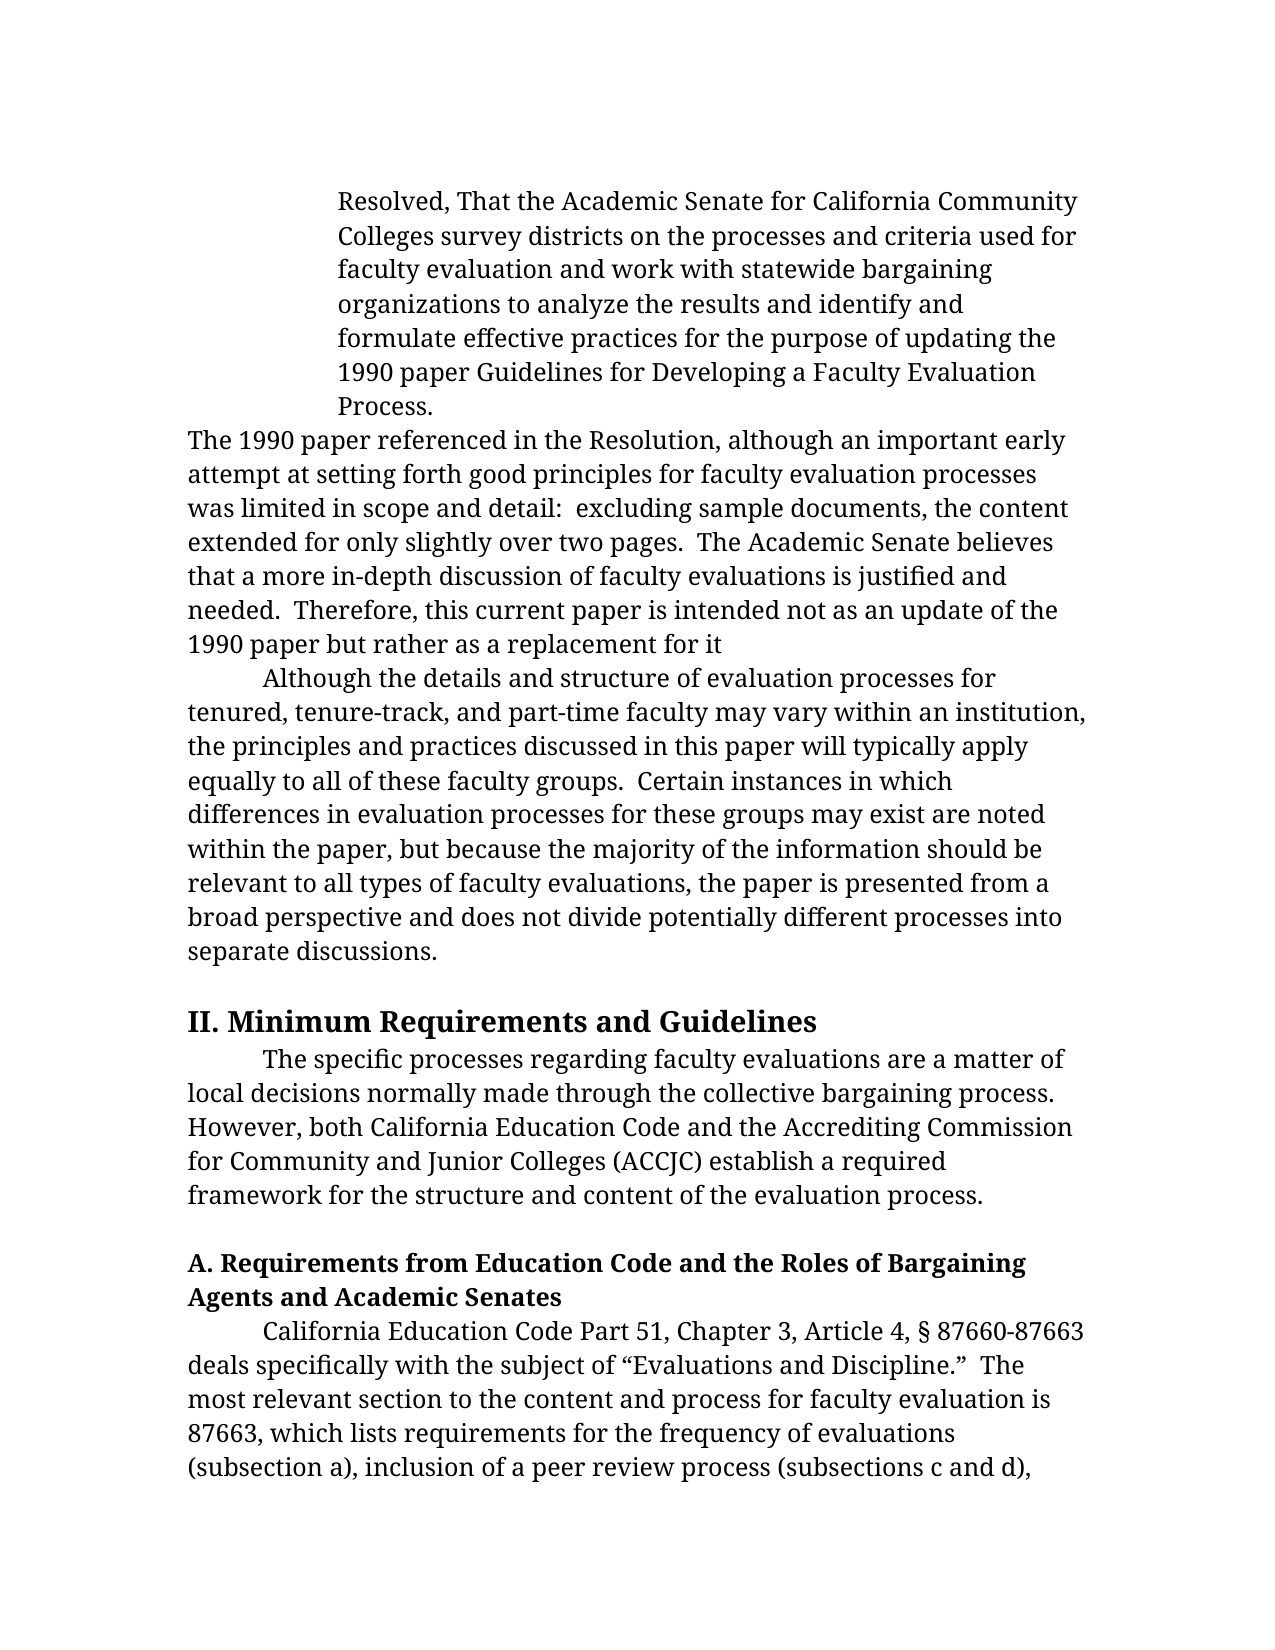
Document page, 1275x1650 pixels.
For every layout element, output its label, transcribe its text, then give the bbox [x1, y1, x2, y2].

text Resolved, That the Academic Senate for California Community Colleges survey districts on the processes and criteria used for faculty evaluation and work with statewide bargaining organizations to analyze the results and identify and formulate effective practices for the purpose of updating the 1990 paper Guidelines for Developing a Faculty Evaluation Process. [337, 184, 1087, 422]
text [187, 1314, 1087, 1484]
text The specific processes regarding faculty evaluations are a matter of local decisions normally made through the collective bargaining process. However, both California Education Code and the Accrediting Commission for Community and Junior Colleges (ACCJC) establish a required framework for the structure and content of the evaluation process. [187, 1041, 1087, 1212]
text II. Minimum Requirements and Guidelines [187, 1002, 1087, 1041]
text Although the details and structure of evaluation processes for tenured, tenure-track, and part-time faculty may vary within an institution, the principles and practices discussed in this paper will typically apply equally to all of these faculty groups. Certain instances in which differences in evaluation processes for these groups may exist are noted within the paper, but because the majority of the information should be relevant to all types of faculty evaluations, the paper is presented from a broad perspective and does not divide potentially different processes into separate discussions. [187, 661, 1087, 967]
text The 1990 paper referenced in the Resolution, although an important early attempt at setting forth good principles for faculty evaluation processes was limited in scope and detail: excluding sample documents, the content extended for only slightly over two pages. The Academic Senate believes that a more in-depth discussion of faculty evaluations is justified and needed. Therefore, this current paper is intended not as an update of the 1990 paper but rather as a replacement for it [187, 422, 1087, 661]
text A. Requirements from Education Code and the Roles of Bargaining Agents and Academic Senates [187, 1246, 1087, 1314]
